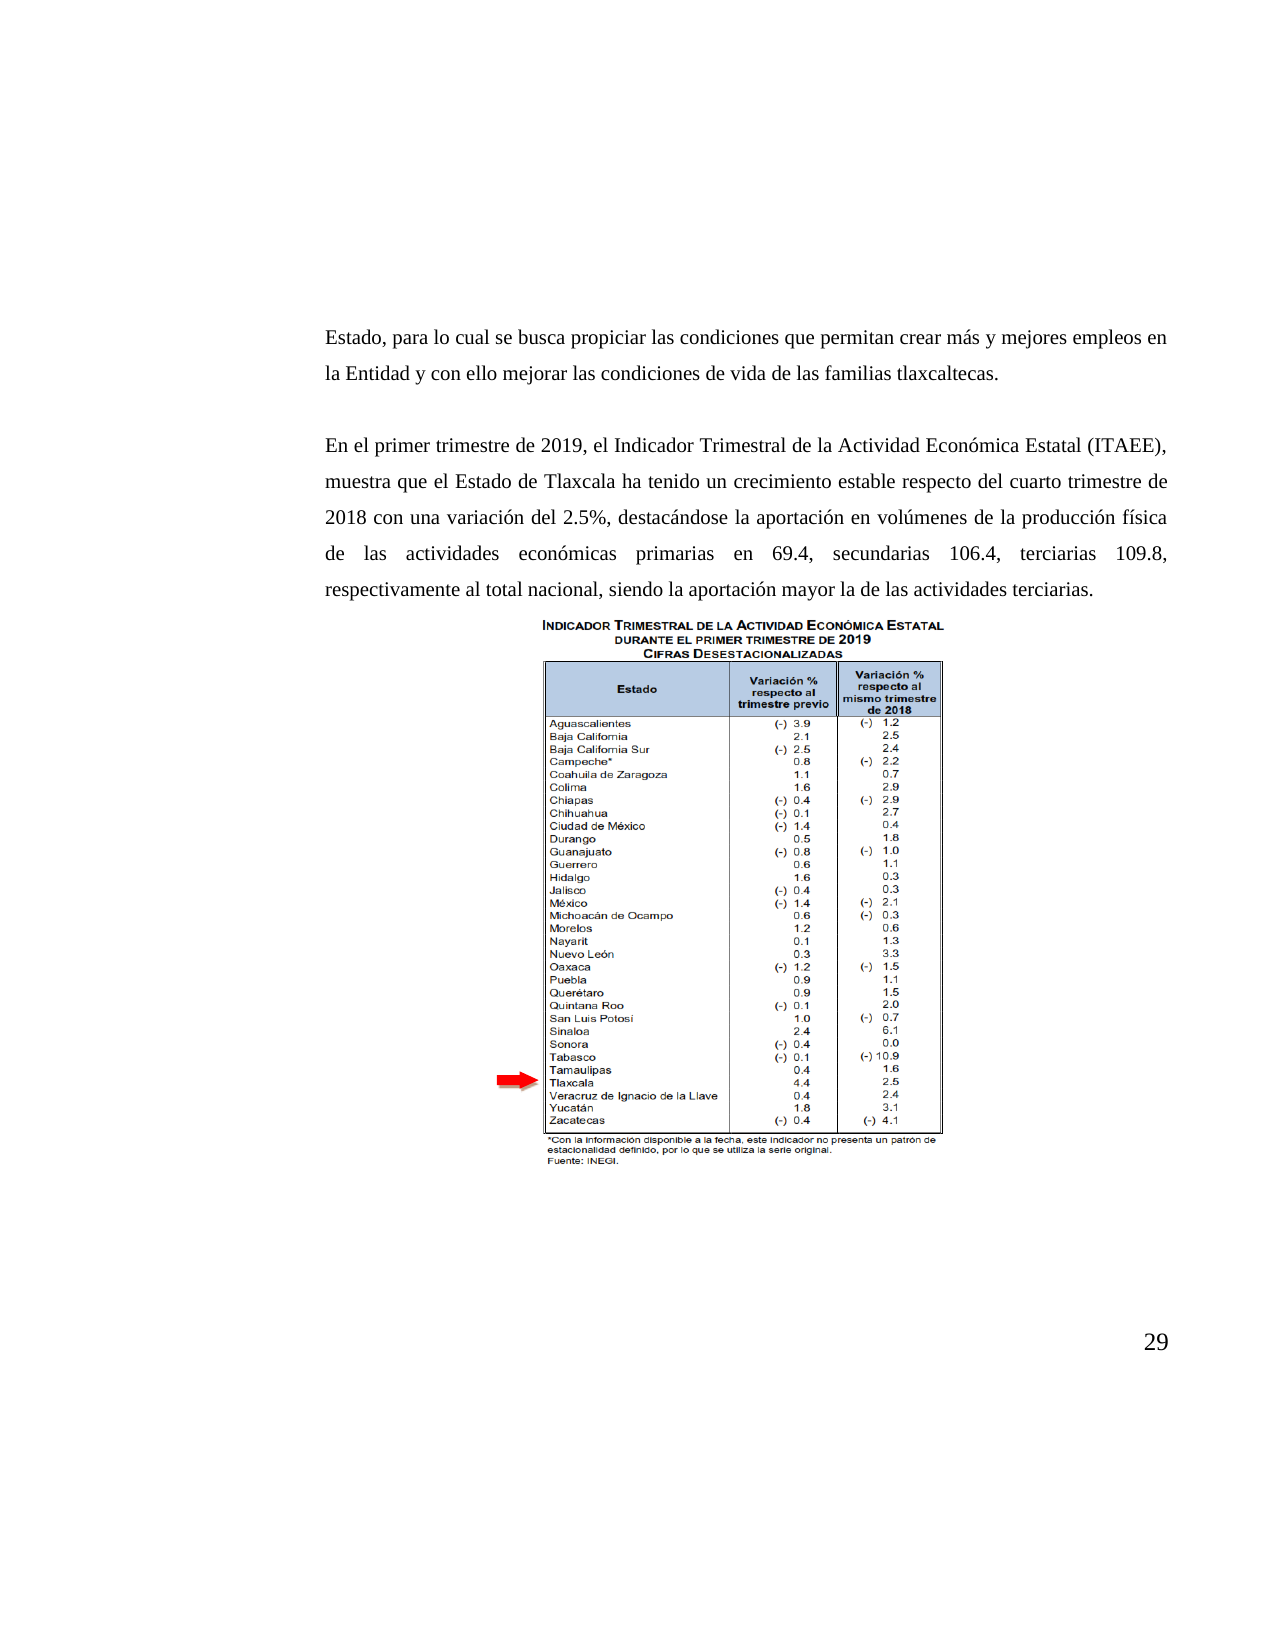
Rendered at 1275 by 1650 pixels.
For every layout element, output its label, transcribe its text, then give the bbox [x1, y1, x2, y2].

picture [531, 613, 963, 1168]
text En el primer trimestre de 2019, el Indicador Trimestral de la Actividad Económica Estatal (ITAEE), muestra que el Estado de Tlaxcala ha tenido un crecimiento estable respecto del cuarto trimestre de 2018 con una variación del 2.5%, destacándose la aportación en volúmenes de la producción física de las actividades económicas primarias en 69.4, secundarias 106.4, terciarias 109.8, respectivamente al total nacional, siendo la aportación mayor la de las actividades terciarias. [325, 433, 1169, 601]
